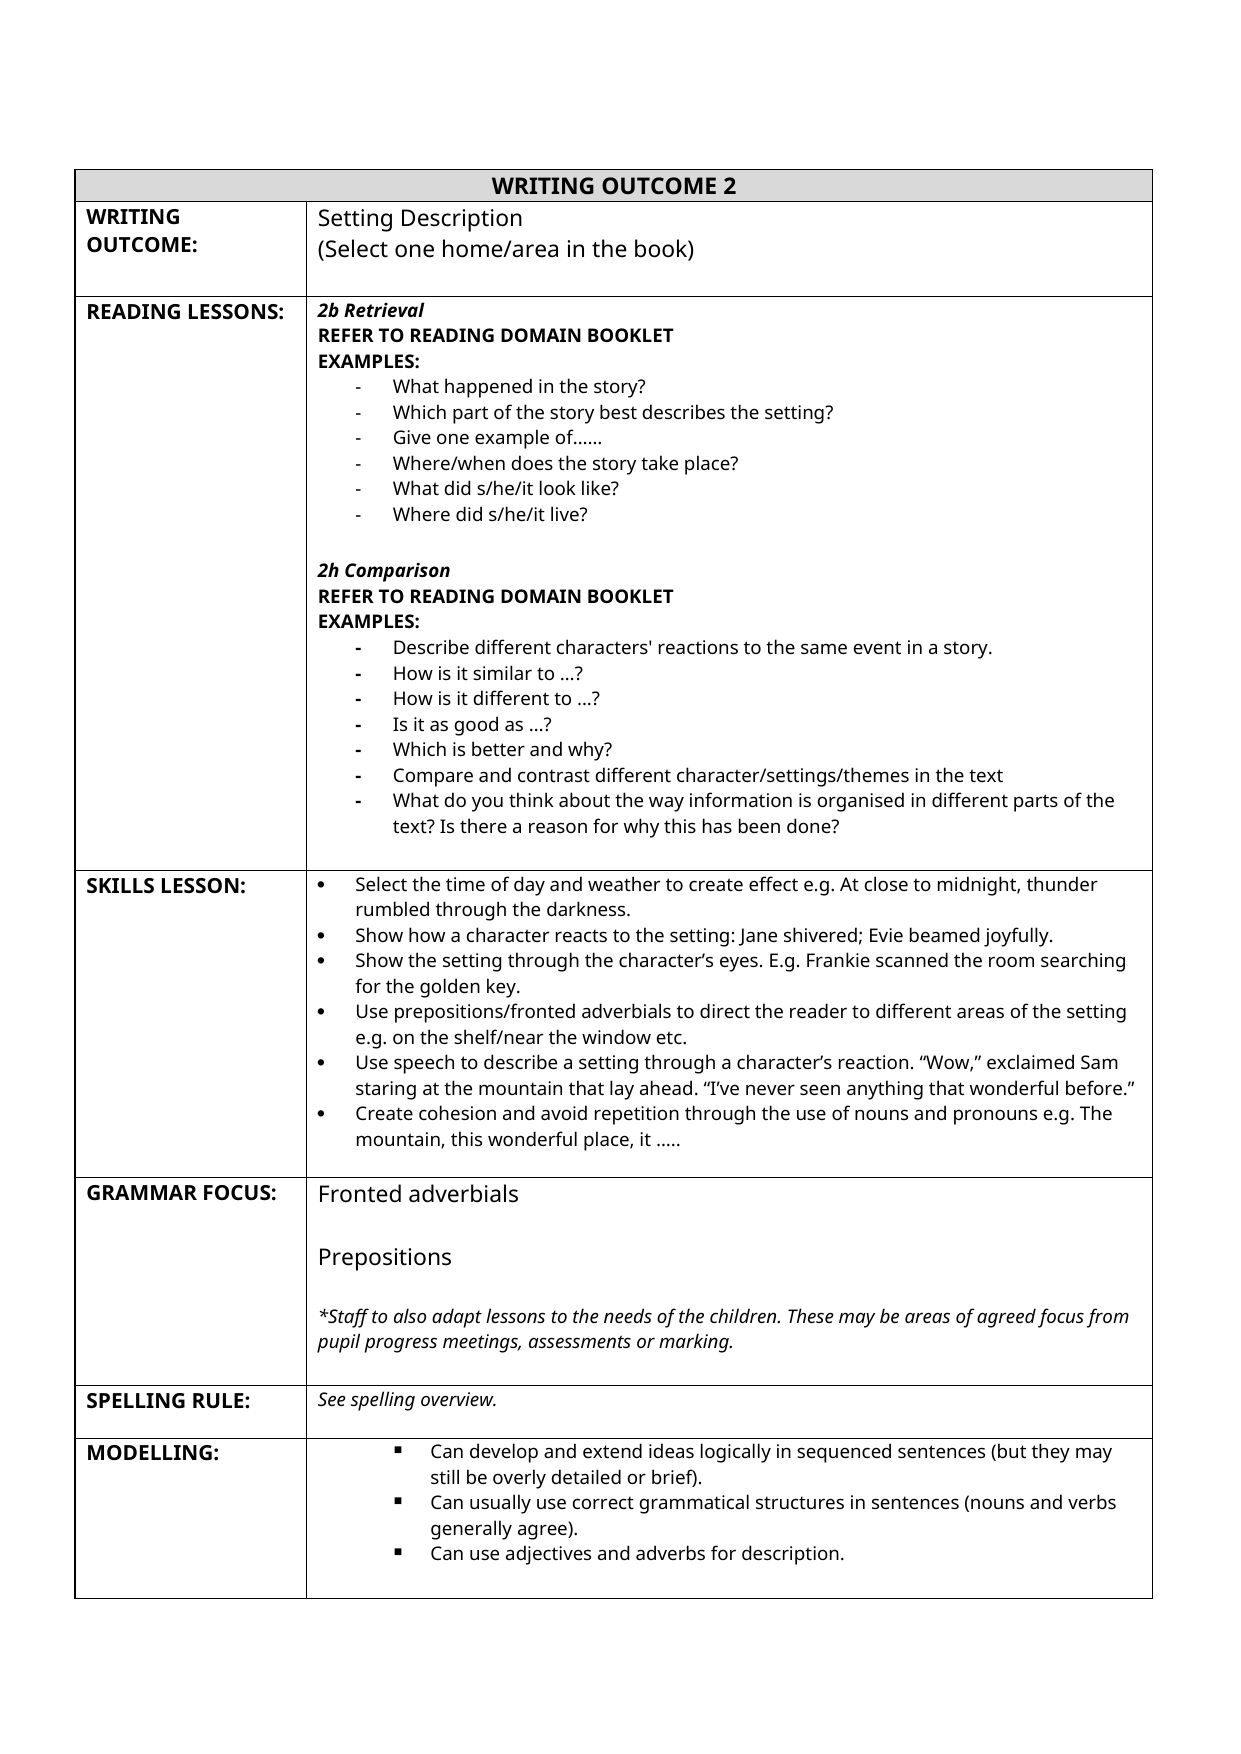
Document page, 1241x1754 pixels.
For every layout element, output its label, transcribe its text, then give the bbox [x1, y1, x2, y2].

table_cell SPELLING RULE: [76, 1386, 306, 1437]
table_cell WRITING OUTCOME: [76, 202, 306, 296]
table_cell Can develop and extend ideas logically in sequenced sentences (but they may still be overly detailed or brief). Can usually use correct grammatical structures in sentences (nouns and verbs generally agree). Can use adjectives and adverbs for description. [307, 1439, 1152, 1597]
table_cell GRAMMAR FOCUS: [76, 1178, 306, 1385]
table_cell See spelling overview. [307, 1386, 1152, 1437]
table_cell Setting Description (Select one home/area in the book) [307, 202, 1152, 296]
table_cell READING LESSONS: [76, 297, 306, 870]
table_cell Select the time of day and weather to create effect e.g. At close to midnight, thunder rumbled through the darkness. Show how a character reacts to the setting: Jane shivered; Evie beamed joyfully. Show the setting through the character’s eyes. E.g. Frankie scanned the room searching for the golden key. Use prepositions/fronted adverbials to direct the reader to different areas of the setting e.g. on the shelf/near the window etc. Use speech to describe a setting through a character’s reaction. “Wow,” exclaimed Sam staring at the mountain that lay ahead. “I’ve never seen anything that wonderful before.” Create cohesion and avoid repetition through the use of nouns and pronouns e.g. The mountain, this wonderful place, it ….. [307, 871, 1152, 1177]
table_cell MODELLING: [76, 1439, 306, 1597]
table_cell Fronted adverbials Prepositions *Staff to also adapt lessons to the needs of the children. These may be areas of agreed focus from pupil progress meetings, assessments or marking. [307, 1178, 1152, 1385]
table_cell 2b Retrieval REFER TO READING DOMAIN BOOKLET EXAMPLES: What happened in the story? Which part of the story best describes the setting? Give one example of…… Where/when does the story take place? What did s/he/it look like? Where did s/he/it live? 2h Comparison REFER TO READING DOMAIN BOOKLET EXAMPLES: Describe different characters' reactions to the same event in a story. How is it similar to …? How is it different to …? Is it as good as …? Which is better and why? Compare and contrast different character/settings/themes in the text What do you think about the way information is organised in different parts of the text? Is there a reason for why this has been done? [307, 297, 1152, 870]
table_header WRITING OUTCOME 2 [76, 170, 1152, 201]
table_cell SKILLS LESSON: [76, 871, 306, 1177]
